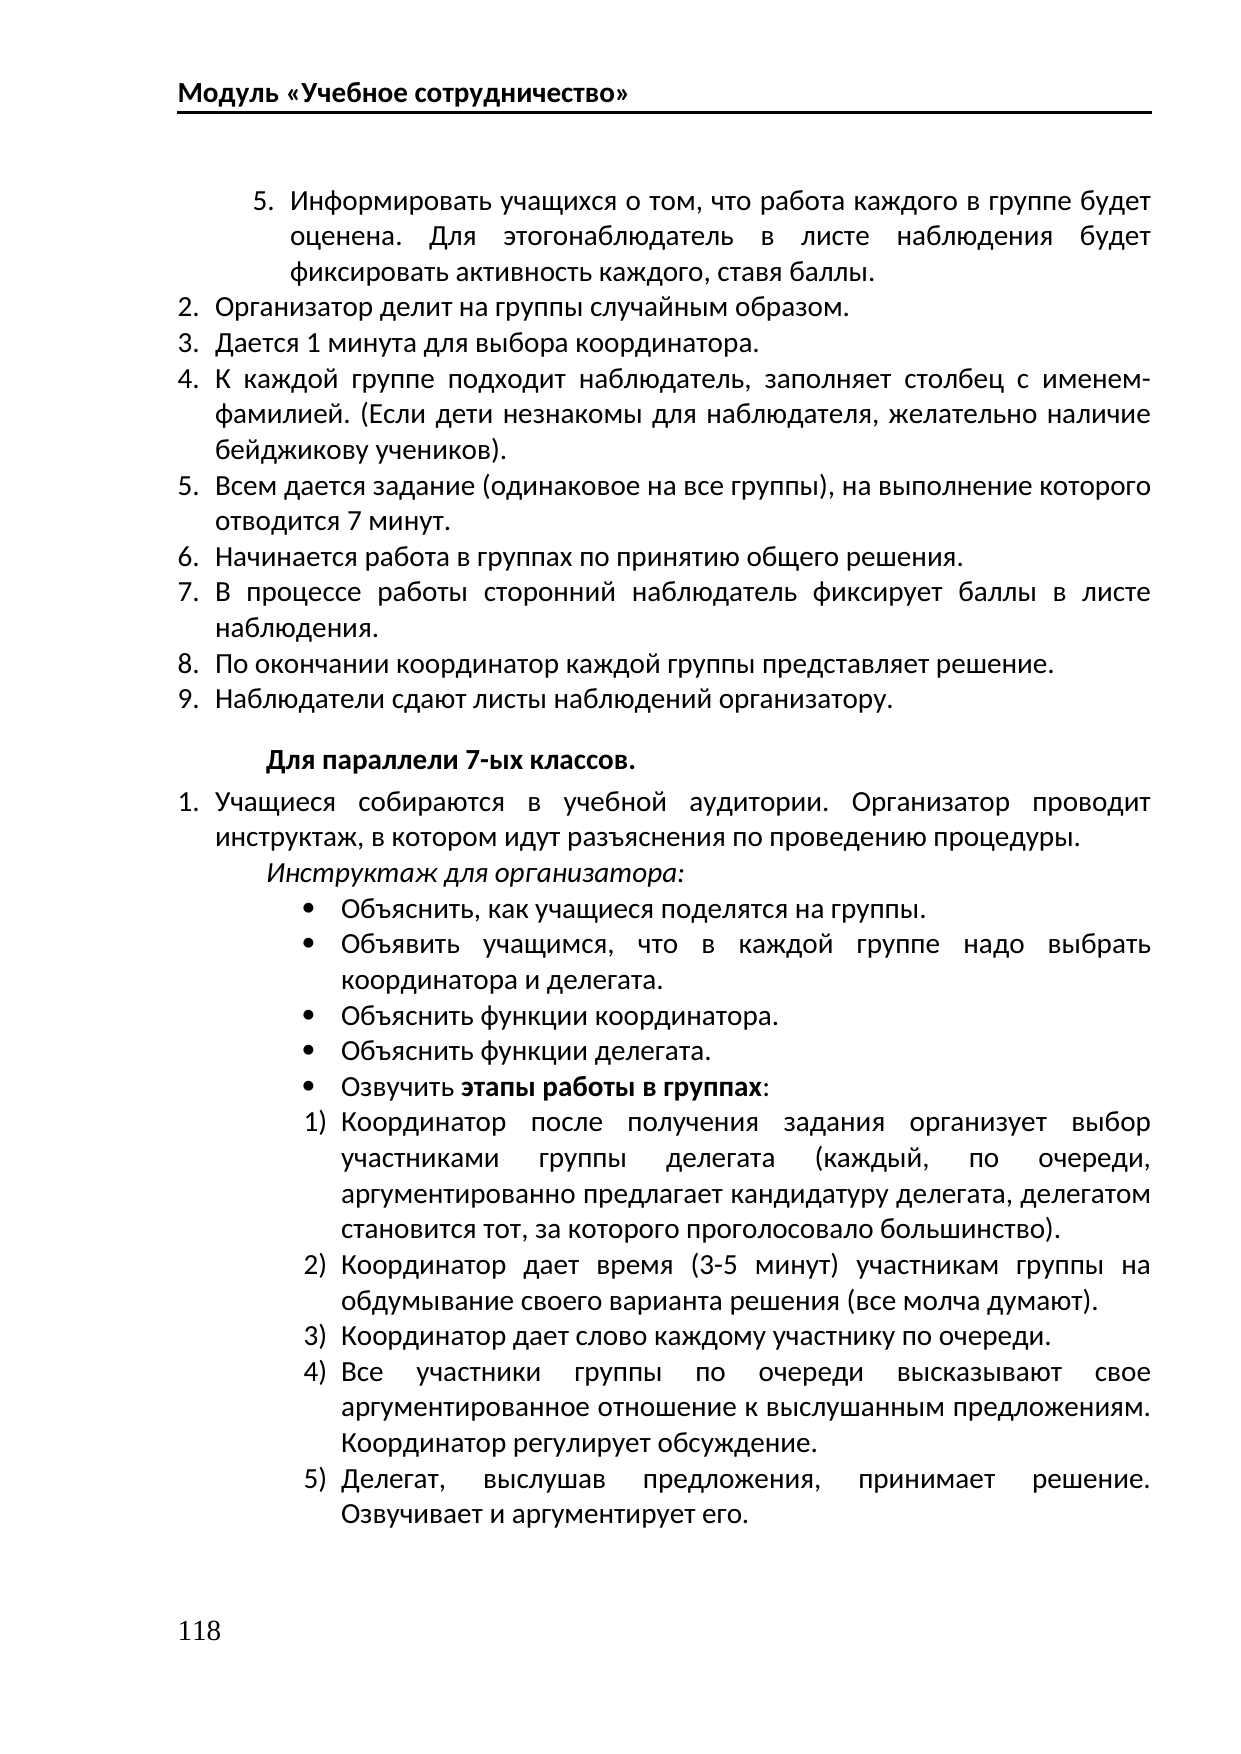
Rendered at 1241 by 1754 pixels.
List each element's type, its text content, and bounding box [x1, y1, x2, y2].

list Всем дается задание (одинаковое на все группы), на выполнение которого отводится 7 минут. [177, 467, 1152, 538]
list Координатор после получения задания организует выбор участниками группы делегата (каждый, по очереди, аргументированно предлагает кандидатуру делегата, делегатом становится тот, за которого проголосовало большинство). [303, 1103, 1152, 1246]
list Все участники группы по очереди высказывают свое аргументированное отношение к выслушанным предложениям. Координатор регулирует обсуждение. [303, 1353, 1152, 1460]
list Объяснить функции делегата. [303, 1032, 1152, 1068]
list Начинается работа в группах по принятию общего решения. [177, 538, 1152, 573]
list По окончании координатор каждой группы представляет решение. [177, 645, 1152, 680]
list Координатор дает слово каждому участнику по очереди. [303, 1317, 1152, 1353]
list Организатор делит на группы случайным образом. [177, 288, 1152, 324]
list Учащиеся собираются в учебной аудитории. Организатор проводит инструктаж, в котором идут разъяснения по проведению процедуры. [177, 783, 1152, 854]
list Наблюдатели сдают листы наблюдений организатору. [177, 680, 1152, 716]
list Координатор дает время (3-5 минут) участникам группы на обдумывание своего варианта решения (все молча думают). [303, 1246, 1152, 1317]
list Объявить учащимся, что в каждой группе надо выбрать координатора и делегата. [303, 925, 1152, 997]
list Дается 1 минута для выбора координатора. [177, 324, 1152, 360]
subtitle Для параллели 7-ых классов. [177, 741, 1152, 777]
list В процессе работы сторонний наблюдатель фиксирует баллы в листе наблюдения. [177, 573, 1152, 645]
list Информировать учащихся о том, что работа каждого в группе будет оценена. Для этогонаблюдатель в листе наблюдения будет фиксировать активность каждого, ставя баллы. [252, 182, 1152, 288]
list Объяснить, как учащиеся поделятся на группы. [303, 890, 1152, 925]
list Делегат, выслушав предложения, принимает решение. Озвучивает и аргументирует его. [303, 1460, 1152, 1531]
list Озвучить этапы работы в группах: [303, 1068, 1152, 1103]
text Инструктаж для организатора: [177, 854, 1152, 890]
list Объяснить функции координатора. [303, 997, 1152, 1032]
list К каждой группе подходит наблюдатель, заполняет столбец с именем-фамилией. (Если дети незнакомы для наблюдателя, желательно наличие бейджикову учеников). [177, 360, 1152, 467]
